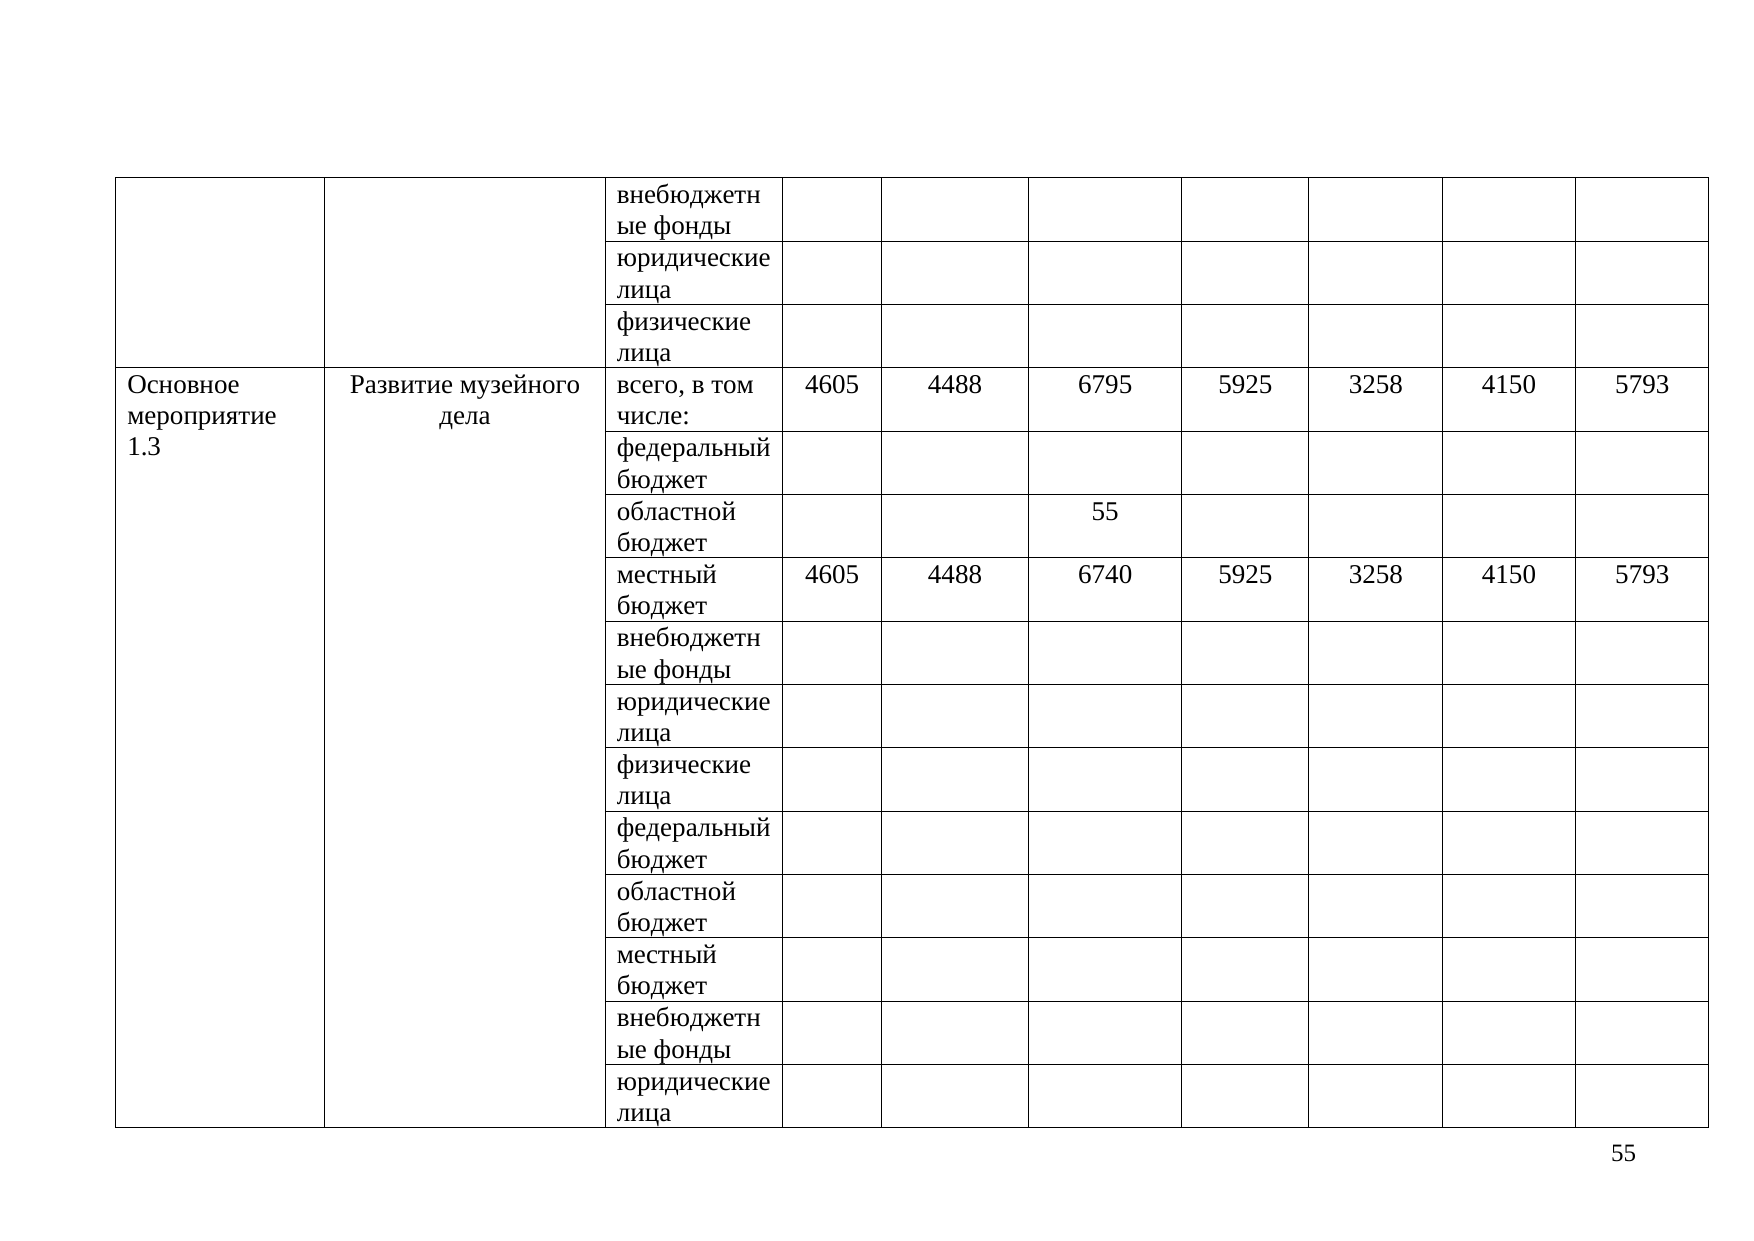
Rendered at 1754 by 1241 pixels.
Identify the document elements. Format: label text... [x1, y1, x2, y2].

table_cell 3258 [1309, 368, 1442, 431]
table_cell [783, 875, 881, 937]
table_cell внебюджетные фонды [606, 622, 782, 684]
table_cell областной бюджет [606, 495, 782, 557]
table_cell местный бюджет [606, 558, 782, 621]
table_cell [783, 685, 881, 747]
table_cell [882, 748, 1028, 811]
table_cell областной бюджет [606, 875, 782, 937]
table_cell [1029, 432, 1181, 494]
table_cell [1182, 1065, 1308, 1127]
table_cell [1309, 875, 1442, 937]
table_cell [882, 432, 1028, 494]
table_cell [783, 495, 881, 557]
table_cell [1443, 178, 1575, 241]
table_cell 4150 [1443, 368, 1575, 431]
table_cell [882, 685, 1028, 747]
table_cell Развитие музейного дела [325, 368, 605, 1127]
table_cell федеральный бюджет [606, 432, 782, 494]
table_cell [1443, 242, 1575, 304]
table_cell [783, 812, 881, 874]
table_cell [1576, 748, 1708, 811]
table_cell [1029, 812, 1181, 874]
table_cell [1576, 875, 1708, 937]
table_cell [1029, 1065, 1181, 1127]
table_cell [1182, 748, 1308, 811]
table_cell [882, 1002, 1028, 1064]
table_cell [1309, 178, 1442, 241]
table_cell [1309, 748, 1442, 811]
table_cell [1182, 622, 1308, 684]
table_cell [1182, 812, 1308, 874]
table_cell [1443, 812, 1575, 874]
table_cell [1029, 938, 1181, 1001]
table_cell [783, 748, 881, 811]
table_cell [1029, 178, 1181, 241]
table_cell [783, 622, 881, 684]
table_cell [1029, 305, 1181, 367]
table_cell [1309, 305, 1442, 367]
table_cell всего, в том числе: [606, 368, 782, 431]
table_cell [1182, 495, 1308, 557]
table_cell [1576, 1002, 1708, 1064]
table_cell [1182, 305, 1308, 367]
table_cell физические лица [606, 748, 782, 811]
table_cell [783, 1065, 881, 1127]
table_cell [882, 242, 1028, 304]
table_cell [1309, 812, 1442, 874]
table_cell местный бюджет [606, 938, 782, 1001]
table_cell внебюджетные фонды [606, 178, 782, 241]
table_cell [1029, 685, 1181, 747]
table_cell [1443, 305, 1575, 367]
table_cell 6795 [1029, 368, 1181, 431]
table_cell 4605 [783, 368, 881, 431]
table_cell [1576, 178, 1708, 241]
table_cell [1182, 432, 1308, 494]
table_cell внебюджетные фонды [606, 1002, 782, 1064]
table_cell [1576, 812, 1708, 874]
table_cell [1443, 1002, 1575, 1064]
table_cell физические лица [606, 305, 782, 367]
table_cell Основное мероприятие 1.3 [116, 368, 324, 1127]
table_cell [1576, 432, 1708, 494]
table_cell [1576, 305, 1708, 367]
table_cell [1309, 1002, 1442, 1064]
table_cell [1309, 685, 1442, 747]
table_cell [1576, 1065, 1708, 1127]
table_cell [1029, 1002, 1181, 1064]
table_cell 55 [1029, 495, 1181, 557]
table_cell 5925 [1182, 558, 1308, 621]
table_cell [1182, 178, 1308, 241]
table_cell [1029, 242, 1181, 304]
table_cell [1182, 685, 1308, 747]
table_cell [783, 305, 881, 367]
table_cell [882, 1065, 1028, 1127]
table_cell 5925 [1182, 368, 1308, 431]
table_cell 5793 [1576, 368, 1708, 431]
table_cell [882, 938, 1028, 1001]
table_cell [1309, 622, 1442, 684]
table_cell юридические лица [606, 1065, 782, 1127]
table_cell федеральный бюджет [606, 812, 782, 874]
table_cell [1182, 242, 1308, 304]
table_cell юридические лица [606, 685, 782, 747]
table_cell [1309, 1065, 1442, 1127]
table_cell [1182, 938, 1308, 1001]
table_cell [882, 622, 1028, 684]
table_cell 4488 [882, 558, 1028, 621]
table_cell [1182, 1002, 1308, 1064]
table_cell [1443, 748, 1575, 811]
table_cell [1309, 938, 1442, 1001]
table_cell [1576, 685, 1708, 747]
table_cell [882, 178, 1028, 241]
table_cell [882, 812, 1028, 874]
table_cell юридические лица [606, 242, 782, 304]
table_cell [1309, 432, 1442, 494]
table_cell 5793 [1576, 558, 1708, 621]
table_cell [1443, 938, 1575, 1001]
table_cell [783, 432, 881, 494]
table_cell 4150 [1443, 558, 1575, 621]
table_cell [882, 875, 1028, 937]
table_cell [1443, 685, 1575, 747]
table_cell [882, 305, 1028, 367]
table_cell 4605 [783, 558, 881, 621]
table_cell [1443, 1065, 1575, 1127]
table_cell [1182, 875, 1308, 937]
table_cell [1443, 432, 1575, 494]
table_cell [1576, 495, 1708, 557]
table_cell [1443, 622, 1575, 684]
table_cell 4488 [882, 368, 1028, 431]
table_cell [783, 1002, 881, 1064]
table_cell [1309, 495, 1442, 557]
table_cell [1029, 622, 1181, 684]
table_cell [1443, 495, 1575, 557]
table_cell [783, 178, 881, 241]
table_cell [783, 938, 881, 1001]
table_cell [783, 242, 881, 304]
table_cell 3258 [1309, 558, 1442, 621]
table_cell [1309, 242, 1442, 304]
table_cell [1029, 875, 1181, 937]
table_cell [1576, 938, 1708, 1001]
table_cell [1029, 748, 1181, 811]
table_cell 6740 [1029, 558, 1181, 621]
table_cell [1576, 242, 1708, 304]
table_cell [882, 495, 1028, 557]
table_cell [1576, 622, 1708, 684]
table_cell [1443, 875, 1575, 937]
